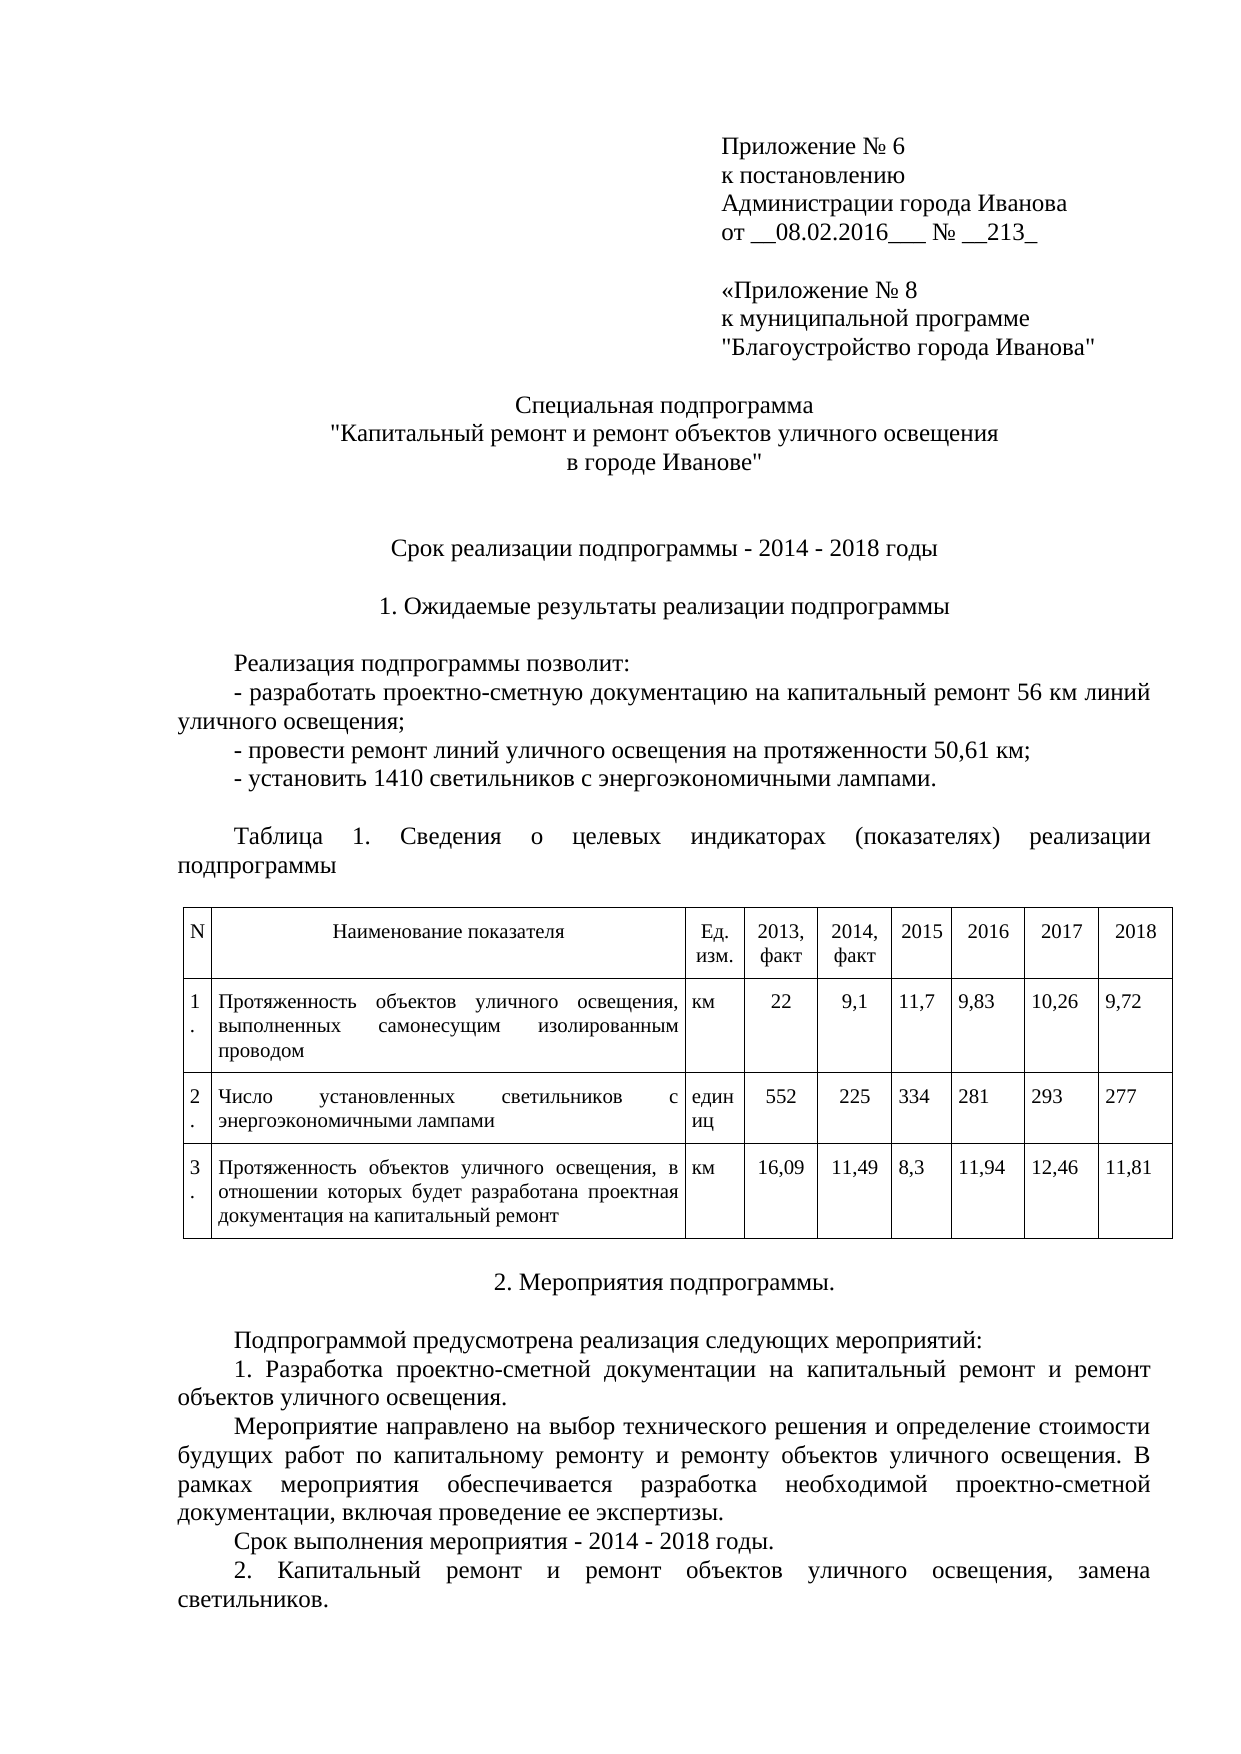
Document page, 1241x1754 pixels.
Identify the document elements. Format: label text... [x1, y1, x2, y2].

table_cell 11,7 [892, 979, 951, 1072]
table_header 2018 [1099, 908, 1172, 978]
text к постановлению [721, 160, 1152, 188]
table_header 2017 [1025, 908, 1098, 978]
text «Приложение № 8 [721, 275, 1152, 303]
table_cell Число установленных светильников с энергоэкономичными лампами [212, 1073, 685, 1143]
table_cell 11,81 [1099, 1144, 1172, 1238]
table_header N [184, 908, 211, 978]
text Таблица 1. Сведения о целевых индикаторах (показателях) реализации подпрограммы [177, 821, 1152, 878]
text к муниципальной программе [721, 303, 1152, 332]
table_cell 277 [1099, 1073, 1172, 1143]
text "Благоустройство города Иванова" [721, 332, 1152, 361]
text Срок выполнения мероприятия - 2014 - 2018 годы. [177, 1526, 1152, 1555]
table_cell 552 [745, 1073, 817, 1143]
table_cell 10,26 [1025, 979, 1098, 1072]
table_cell 1. [184, 979, 211, 1072]
table_cell 2. [184, 1073, 211, 1143]
table_cell 225 [818, 1073, 891, 1143]
text 2. Капитальный ремонт и ремонт объектов уличного освещения, замена светильников. [177, 1555, 1152, 1612]
table_cell км [686, 1144, 744, 1238]
table_cell 22 [745, 979, 817, 1072]
table_cell 281 [952, 1073, 1024, 1143]
table_cell 9,72 [1099, 979, 1172, 1072]
text Реализация подпрограммы позволит: [177, 648, 1152, 677]
text Подпрограммой предусмотрена реализация следующих мероприятий: [177, 1325, 1152, 1354]
table_cell 8,3 [892, 1144, 951, 1238]
text в городе Иванове" [177, 447, 1152, 476]
table_cell 12,46 [1025, 1144, 1098, 1238]
text 1. Разработка проектно-сметной документации на капитальный ремонт и ремонт объектов уличного освещения. [177, 1354, 1152, 1411]
text Мероприятие направлено на выбор технического решения и определение стоимости будущих работ по капитальному ремонту и ремонту объектов уличного освещения. В рамках мероприятия обеспечивается разработка необходимой проектно-сметной документации, включая проведение ее экспертизы. [177, 1411, 1152, 1526]
text Приложение № 6 [721, 131, 1152, 160]
text 2. Мероприятия подпрограммы. [177, 1267, 1152, 1296]
table_header 2015 [892, 908, 951, 978]
table_cell Протяженность объектов уличного освещения, в отношении которых будет разработана проектная документация на капитальный ремонт [212, 1144, 685, 1238]
text Администрации города Иванова [721, 188, 1152, 217]
table_cell Протяженность объектов уличного освещения, выполненных самонесущим изолированным проводом [212, 979, 685, 1072]
table_header Ед. изм. [686, 908, 744, 978]
table_cell единиц [686, 1073, 744, 1143]
table_cell 3. [184, 1144, 211, 1238]
text от __08.02.2016___ № __213_ [721, 217, 1152, 246]
text - разработать проектно-сметную документацию на капитальный ремонт 56 км линий уличного освещения; [177, 677, 1152, 735]
text - провести ремонт линий уличного освещения на протяженности 50,61 км; [177, 735, 1152, 763]
table_cell 293 [1025, 1073, 1098, 1143]
text Специальная подпрограмма [177, 390, 1152, 418]
text "Капитальный ремонт и ремонт объектов уличного освещения [177, 418, 1152, 447]
table_cell 334 [892, 1073, 951, 1143]
table_cell 9,1 [818, 979, 891, 1072]
text 1. Ожидаемые результаты реализации подпрограммы [177, 591, 1152, 620]
table_cell 9,83 [952, 979, 1024, 1072]
table_header 2014, факт [818, 908, 891, 978]
table_header 2013, факт [745, 908, 817, 978]
table_cell км [686, 979, 744, 1072]
table_header Наименование показателя [212, 908, 685, 978]
table_cell 11,94 [952, 1144, 1024, 1238]
table_cell 11,49 [818, 1144, 891, 1238]
text - установить 1410 светильников с энергоэкономичными лампами. [177, 763, 1152, 792]
table_cell 16,09 [745, 1144, 817, 1238]
text Срок реализации подпрограммы - 2014 - 2018 годы [177, 533, 1152, 562]
table_header 2016 [952, 908, 1024, 978]
